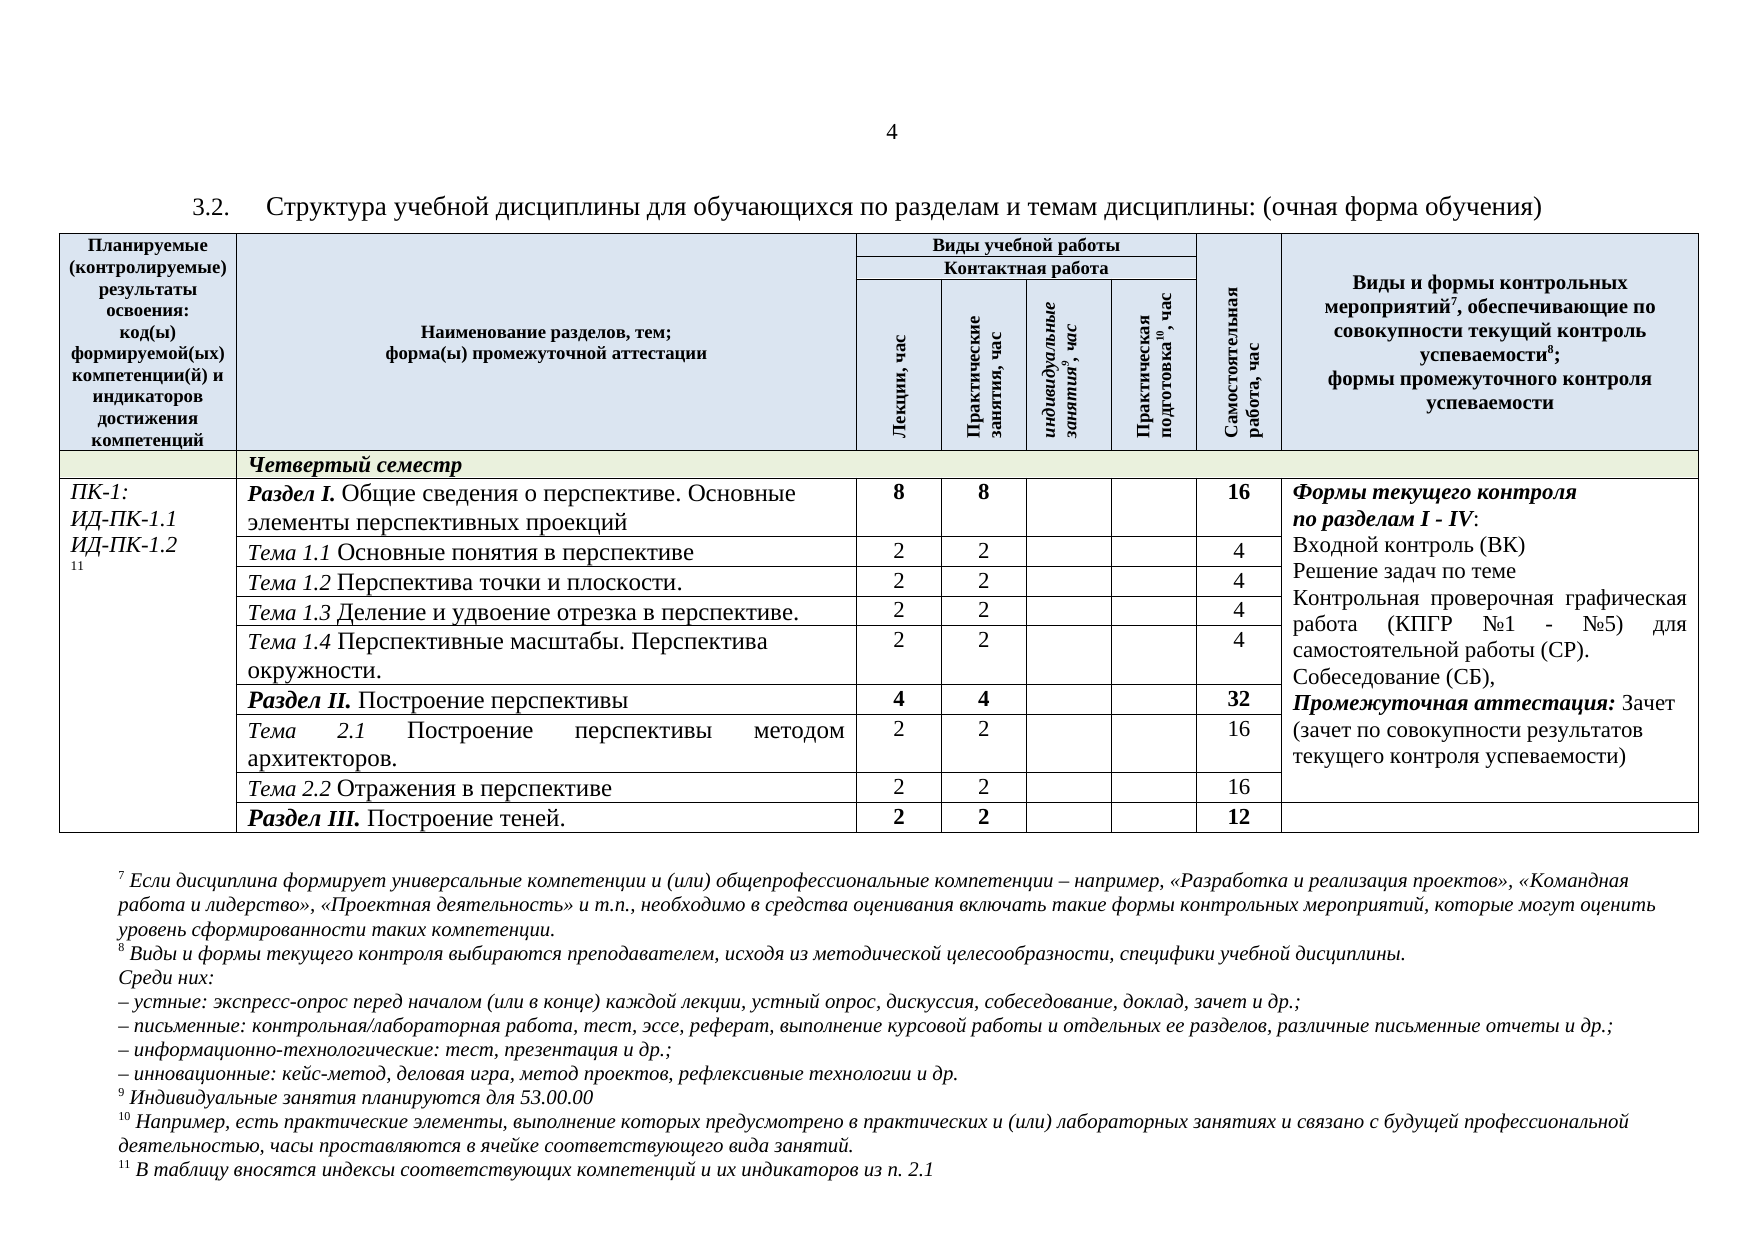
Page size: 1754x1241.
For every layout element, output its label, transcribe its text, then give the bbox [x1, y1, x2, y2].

table_cell 2 [857, 626, 941, 684]
table_cell 4 [1197, 626, 1281, 684]
table_cell 2 [942, 626, 1026, 684]
table_cell 8 [857, 479, 941, 536]
table_cell Раздел II. Построение перспективы [237, 685, 856, 714]
table_cell [1112, 567, 1196, 596]
table_header Виды учебной работы [857, 234, 1196, 256]
table_cell Лекции, час [857, 280, 941, 450]
table_cell ПК-1: ИД-ПК-1.1 ИД-ПК-1.2 [60, 479, 236, 832]
table_cell Тема 1.2 Перспектива точки и плоскости. [237, 567, 856, 596]
table_header Самостоятельная работа, час [1197, 234, 1281, 450]
table_cell 12 [1197, 803, 1281, 832]
table_cell 2 [857, 715, 941, 772]
table_cell 16 [1197, 773, 1281, 802]
table_cell Четвертый семестр [237, 451, 1698, 477]
table_cell [1112, 773, 1196, 802]
table_cell Практическая подготовка, час [1112, 280, 1196, 450]
table_cell [1027, 685, 1111, 714]
table_cell 4 [1197, 537, 1281, 566]
table_cell [1112, 537, 1196, 566]
table_cell [1282, 803, 1698, 832]
table_cell 4 [942, 685, 1026, 714]
table_cell [1112, 597, 1196, 625]
table_cell 2 [857, 773, 941, 802]
table_cell [1112, 803, 1196, 832]
table_cell [1112, 626, 1196, 684]
table_cell Практические занятия, час [942, 280, 1026, 450]
table_cell Раздел III. Построение теней. [237, 803, 856, 832]
table_cell [1027, 567, 1111, 596]
table_cell Раздел I. Общие сведения о перспективе. Основные элементы перспективных проекций [237, 479, 856, 536]
table_cell 2 [942, 715, 1026, 772]
table_cell Тема 2.1 Построение перспективы методом архитекторов. [237, 715, 856, 772]
table_cell 32 [1197, 685, 1281, 714]
table_cell [60, 451, 236, 477]
table_cell Тема 2.2 Отражения в перспективе [237, 773, 856, 802]
table_cell 2 [857, 567, 941, 596]
table_cell [1027, 479, 1111, 536]
table_cell [1112, 479, 1196, 536]
table_cell [1112, 685, 1196, 714]
table_cell [1027, 597, 1111, 625]
table_cell [1027, 537, 1111, 566]
table_cell Лабораторные работы/ индивидуальные занятия, час [1027, 280, 1111, 450]
table_cell Тема 1.3 Деление и удвоение отрезка в перспективе. [237, 597, 856, 625]
table_header Виды и формы контрольных мероприятий, обеспечивающие по совокупности текущий контроль успеваемости; формы промежуточного контроля успеваемости [1282, 234, 1698, 450]
table_cell [1027, 803, 1111, 832]
table_cell 4 [1197, 597, 1281, 625]
table_cell [1112, 715, 1196, 772]
table_cell Контактная работа [857, 257, 1196, 278]
table_cell 2 [857, 803, 941, 832]
table_cell Формы текущего контроля по разделам I - IV: Входной контроль (ВК) Решение задач по теме Контрольная проверочная графическая работа (КПГР №1 - №5) для самостоятельной работы (СР). Собеседование (СБ), Промежуточная аттестация: Зачет (зачет по совокупности результатов текущего контроля успеваемости) [1282, 479, 1698, 802]
table_cell [1027, 715, 1111, 772]
table_header Планируемые (контролируемые) результаты освоения: код(ы) формируемой(ых) компетенции(й) и индикаторов достижения компетенций [60, 234, 236, 450]
table_cell 16 [1197, 715, 1281, 772]
table_cell [1027, 773, 1111, 802]
table_cell 2 [942, 537, 1026, 566]
table_cell 4 [1197, 567, 1281, 596]
table_cell 2 [857, 597, 941, 625]
table_cell 2 [942, 803, 1026, 832]
table_cell 8 [942, 479, 1026, 536]
table_cell 2 [942, 567, 1026, 596]
table_cell 4 [857, 685, 941, 714]
table_cell 16 [1197, 479, 1281, 536]
table_cell Тема 1.4 Перспективные масштабы. Перспектива окружности. [237, 626, 856, 684]
table_header Наименование разделов, тем; форма(ы) промежуточной аттестации [237, 234, 856, 450]
table_cell [1027, 626, 1111, 684]
subtitle Структура учебной дисциплины для обучающихся по разделам и темам дисциплины: (очная форма обучения) [192, 190, 1665, 221]
table_cell 2 [942, 597, 1026, 625]
table_cell Тема 1.1 Основные понятия в перспективе [237, 537, 856, 566]
table_cell 2 [857, 537, 941, 566]
table_cell 2 [942, 773, 1026, 802]
